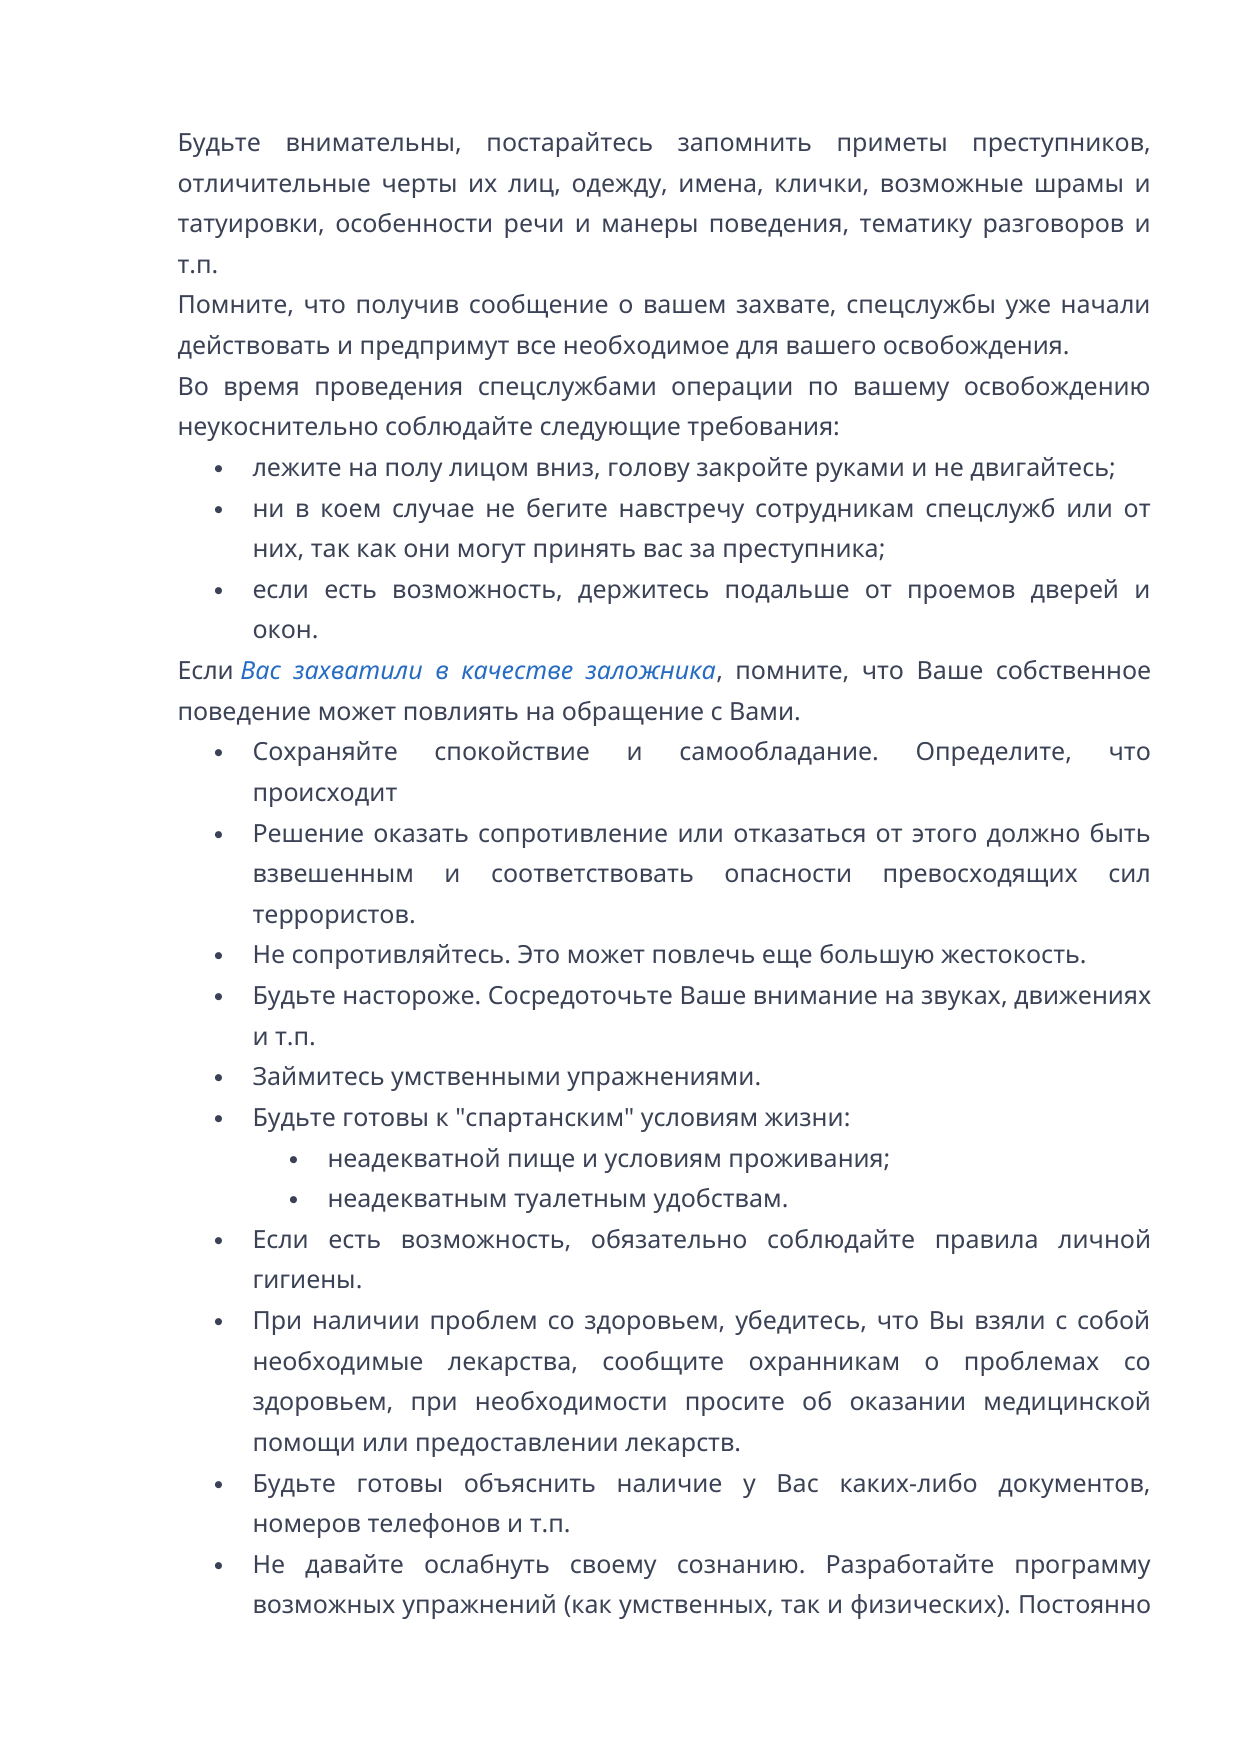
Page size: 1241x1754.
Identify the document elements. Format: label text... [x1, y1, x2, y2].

list Если есть возможность, обязательно соблюдайте правила личной гигиены. [215, 1215, 1152, 1296]
list При наличии проблем со здоровьем, убедитесь, что Вы взяли с собой необходимые лекарства, сообщите охранникам о проблемах со здоровьем, при необходимости просите об оказании медицинской помощи или предоставлении лекарств. [215, 1296, 1152, 1459]
list Будьте настороже. Сосредоточьте Ваше внимание на звуках, движениях и т.п. [215, 971, 1152, 1052]
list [215, 1540, 1152, 1621]
list Решение оказать сопротивление или отказаться от этого должно быть взвешенным и соответствовать опасности превосходящих сил террористов. [215, 809, 1152, 931]
text Во время проведения спецслужбами операции по вашему освобождению неукоснительно соблюдайте следующие требования: [177, 362, 1152, 443]
list Займитесь умственными упражнениями. [215, 1052, 1152, 1093]
text Будьте внимательны, постарайтесь запомнить приметы преступников, отличительные черты их лиц, одежду, имена, клички, возможные шрамы и татуировки, особенности речи и манеры поведения, тематику разговоров и т.п. [177, 118, 1152, 281]
list неадекватной пище и условиям проживания; [290, 1134, 1152, 1174]
list Не сопротивляйтесь. Это может повлечь еще большую жестокость. [215, 931, 1152, 971]
list лежите на полу лицом вниз, голову закройте руками и не двигайтесь; [215, 443, 1152, 484]
list если есть возможность, держитесь подальше от проемов дверей и окон. [215, 565, 1152, 646]
list Будьте готовы объяснить наличие у Вас каких-либо документов, номеров телефонов и т.п. [215, 1459, 1152, 1540]
list ни в коем случае не бегите навстречу сотрудникам спецслужб или от них, так как они могут принять вас за преступника; [215, 484, 1152, 565]
list Сохраняйте спокойствие и самообладание. Определите, что происходит [215, 727, 1152, 809]
text Помните, что получив сообщение о вашем захвате, спецслужбы уже начали действовать и предпримут все необходимое для вашего освобождения. [177, 281, 1152, 362]
text Если Вас захватили в качестве заложника, помните, что Ваше собственное поведение может повлиять на обращение с Вами. [177, 646, 1152, 727]
list неадекватным туалетным удобствам. [290, 1174, 1152, 1215]
list Будьте готовы к "спартанским" условиям жизни: [215, 1093, 1152, 1134]
